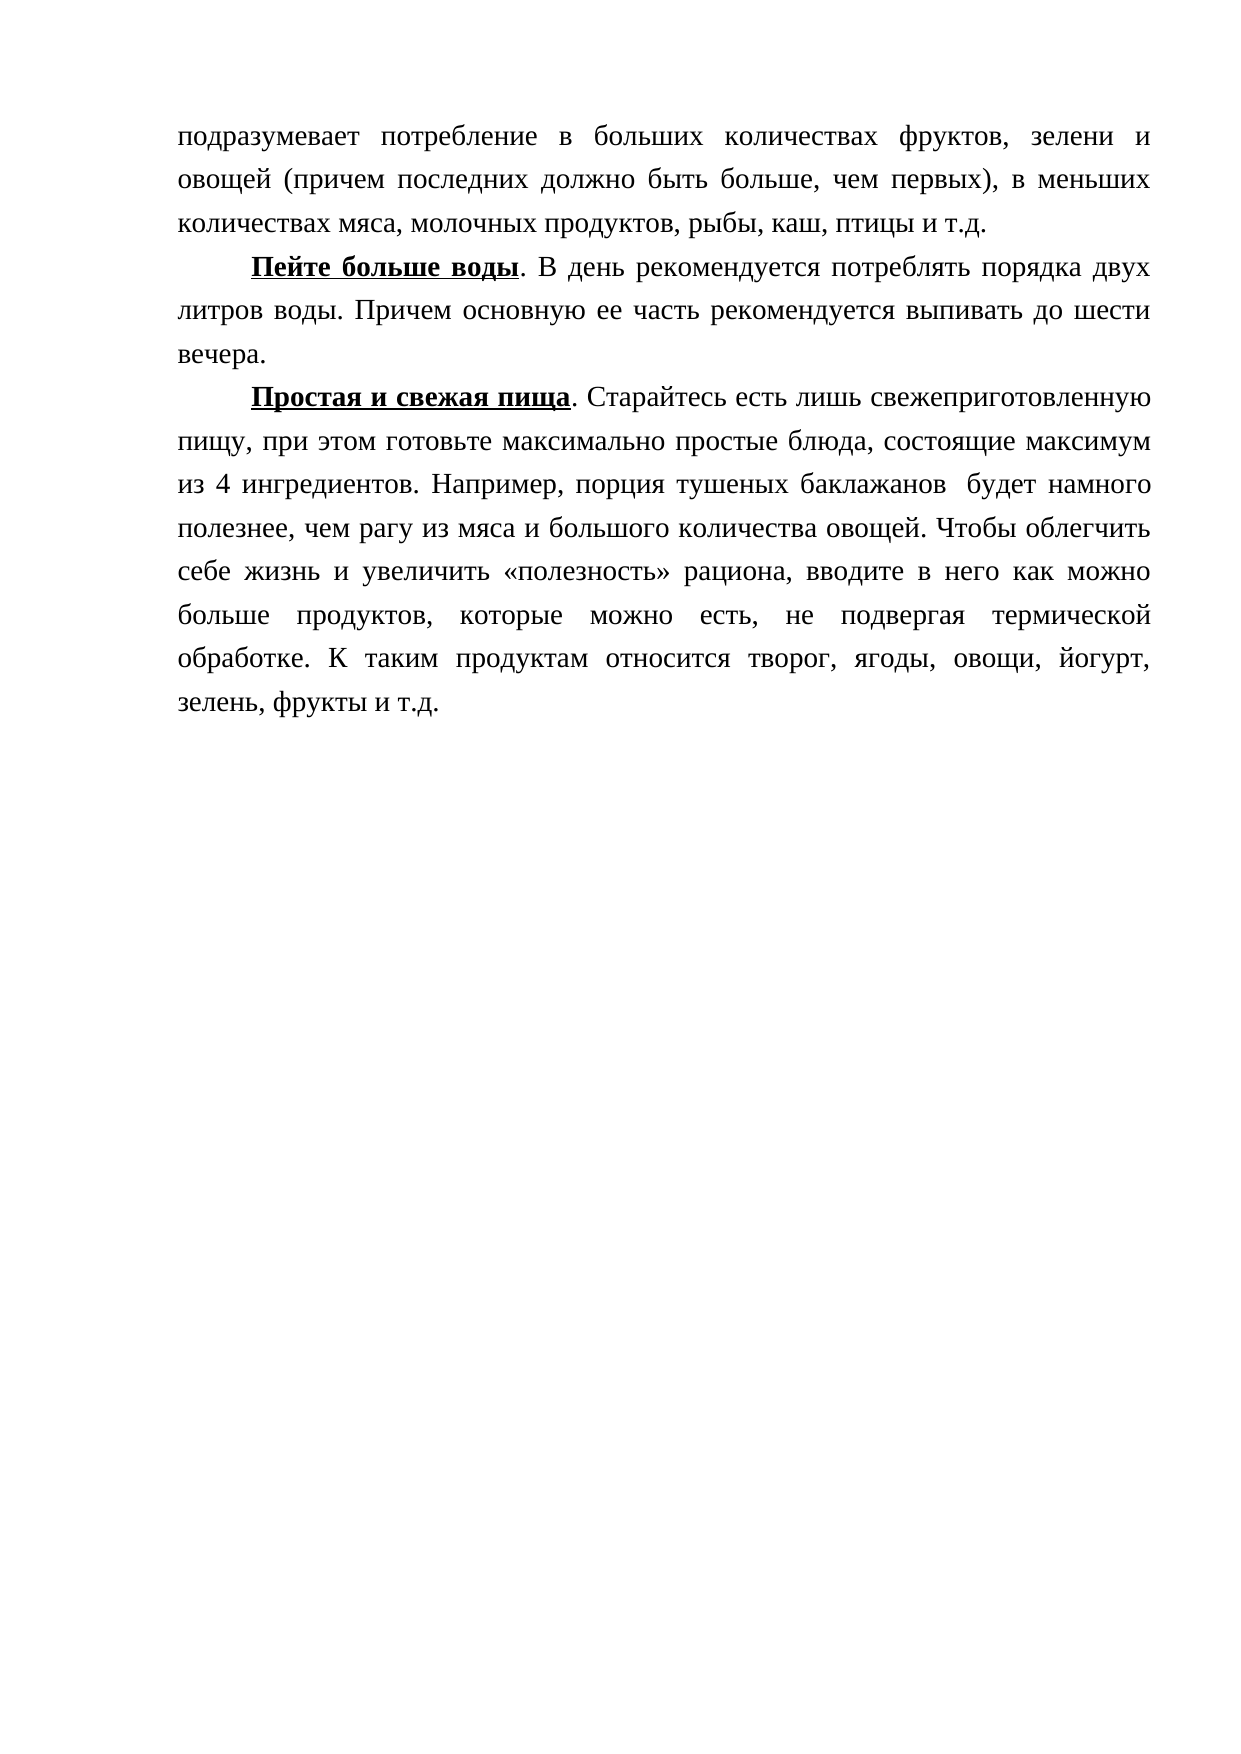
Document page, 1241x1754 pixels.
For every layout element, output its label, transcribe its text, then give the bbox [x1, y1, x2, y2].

text Пейте больше воды. В день рекомендуется потреблять порядка двух литров воды. Причем основную ее часть рекомендуется выпивать до шести вечера. [177, 249, 1152, 369]
text Простая и свежая пища. Старайтесь есть лишь свежеприготовленную пищу, при этом готовьте максимально простые блюда, состоящие максимум из 4 ингредиентов. Например, порция тушеных баклажанов будет намного полезнее, чем рагу из мяса и большого количества овощей. Чтобы облегчить себе жизнь и увеличить «полезность» рациона, вводите в него как можно больше продуктов, которые можно есть, не подвергая термической обработке. К таким продуктам относится творог, ягоды, овощи, йогурт, зелень, фрукты и т.д. [177, 379, 1152, 718]
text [177, 118, 1152, 239]
